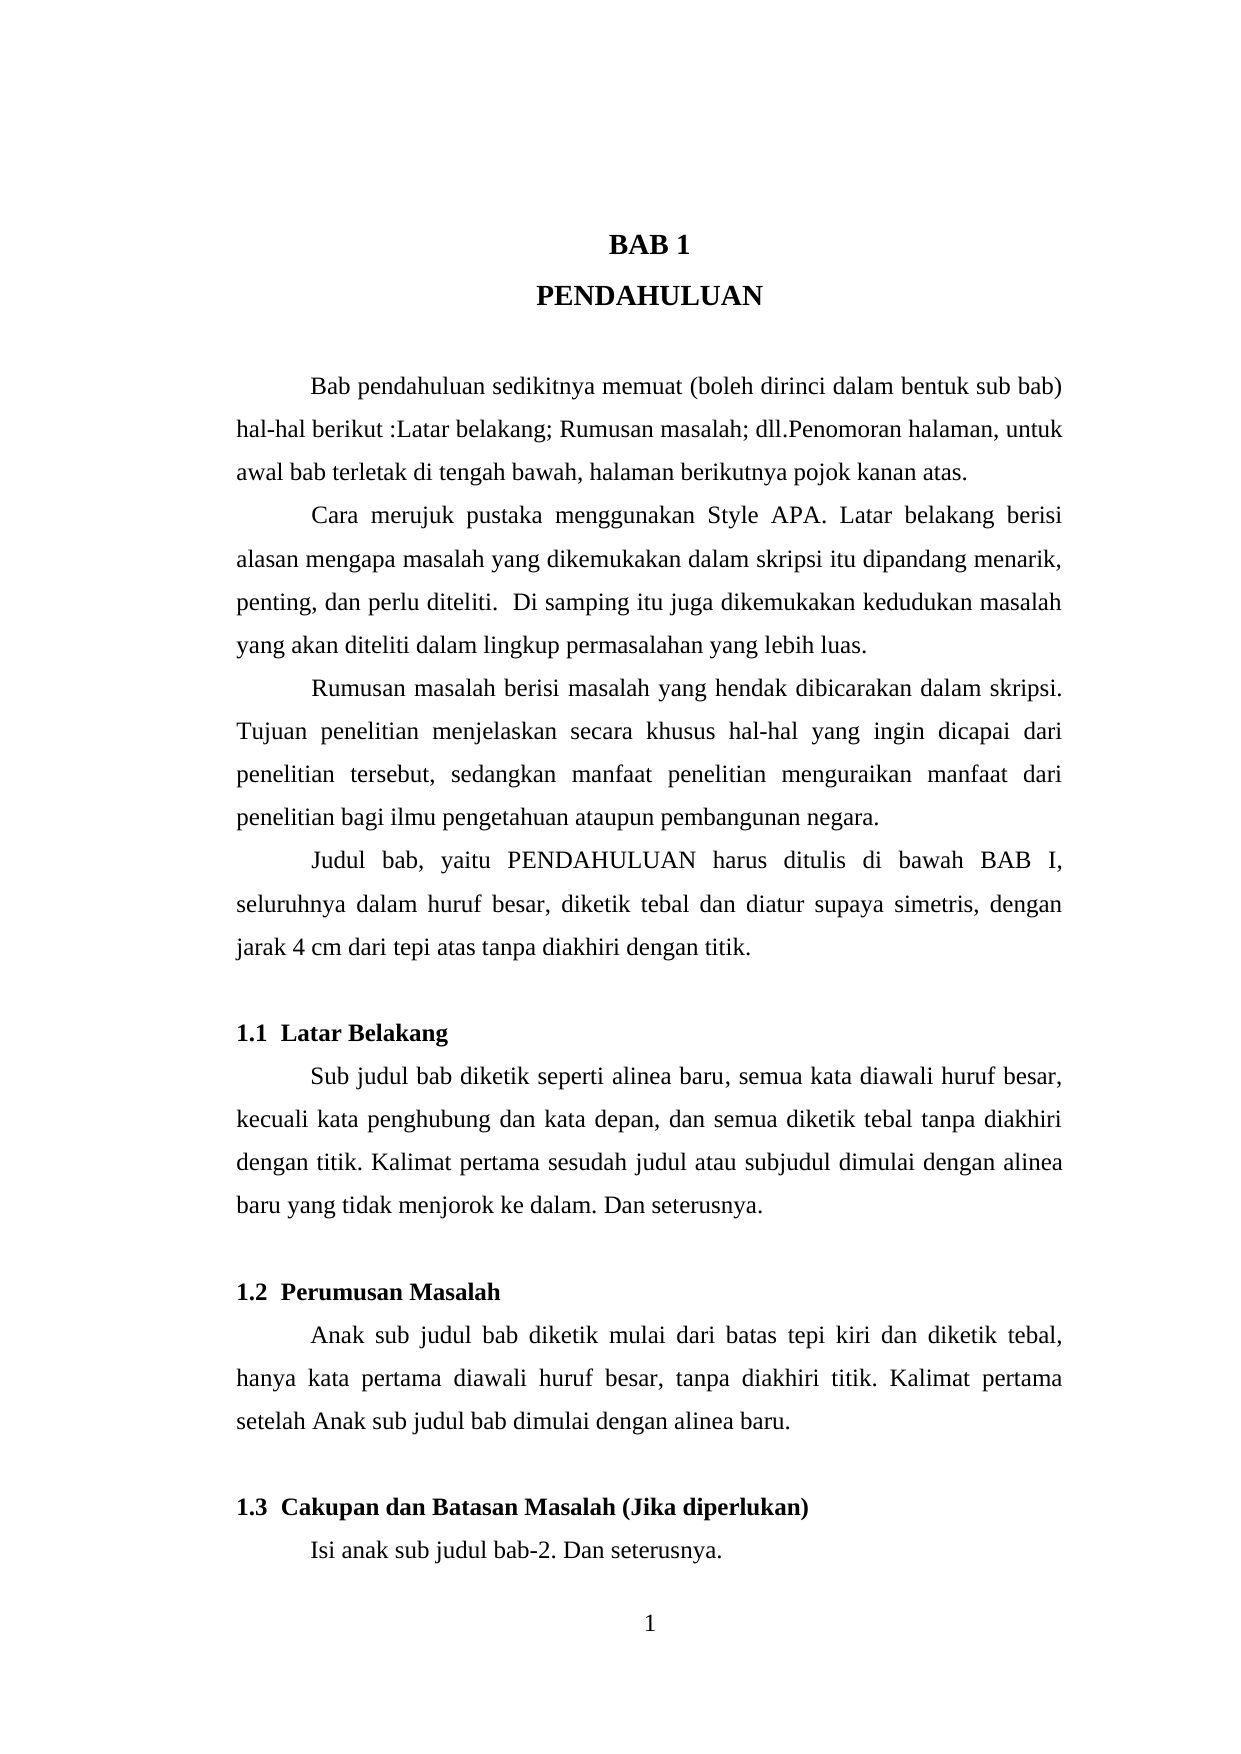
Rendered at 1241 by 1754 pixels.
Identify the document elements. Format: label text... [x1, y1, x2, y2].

subtitle Perumusan Masalah [236, 1277, 1063, 1306]
text Sub judul bab diketik seperti alinea baru, semua kata diawali huruf besar, kecuali kata penghubung dan kata depan, dan semua diketik tebal tanpa diakhiri dengan titik. Kalimat pertama sesudah judul atau subjudul dimulai dengan alinea baru yang tidak menjorok ke dalam. Dan seterusnya. [236, 1061, 1063, 1219]
text Cara merujuk pustaka menggunakan Style APA. Latar belakang berisi alasan mengapa masalah yang dikemukakan dalam skripsi itu dipandang menarik, penting, dan perlu diteliti. Di samping itu juga dikemukakan kedudukan masalah yang akan diteliti dalam lingkup permasalahan yang lebih luas. [236, 501, 1063, 659]
subtitle PENDAHULUAN [236, 227, 1063, 311]
text Rumusan masalah berisi masalah yang hendak dibicarakan dalam skripsi. Tujuan penelitian menjelaskan secara khusus hal-hal yang ingin dicapai dari penelitian tersebut, sedangkan manfaat penelitian menguraikan manfaat dari penelitian bagi ilmu pengetahuan ataupun pembangunan negara. [236, 673, 1063, 831]
text Bab pendahuluan sedikitnya memuat (boleh dirinci dalam bentuk sub bab) hal-hal berikut :Latar belakang; Rumusan masalah; dll.Penomoran halaman, untuk awal bab terletak di tengah bawah, halaman berikutnya pojok kanan atas. [236, 371, 1063, 486]
subtitle Latar Belakang [236, 1018, 1063, 1047]
text Isi anak sub judul bab-2. Dan seterusnya. [236, 1536, 1063, 1564]
text Judul bab, yaitu PENDAHULUAN harus ditulis di bawah BAB I, seluruhnya dalam huruf besar, diketik tebal dan diatur supaya simetris, dengan jarak 4 cm dari tepi atas tanpa diakhiri dengan titik. [236, 846, 1063, 961]
text Anak sub judul bab diketik mulai dari batas tepi kiri dan diketik tebal, hanya kata pertama diawali huruf besar, tanpa diakhiri titik. Kalimat pertama setelah Anak sub judul bab dimulai dengan alinea baru. [236, 1320, 1063, 1435]
subtitle Cakupan dan Batasan Masalah (Jika diperlukan) [236, 1492, 1063, 1521]
